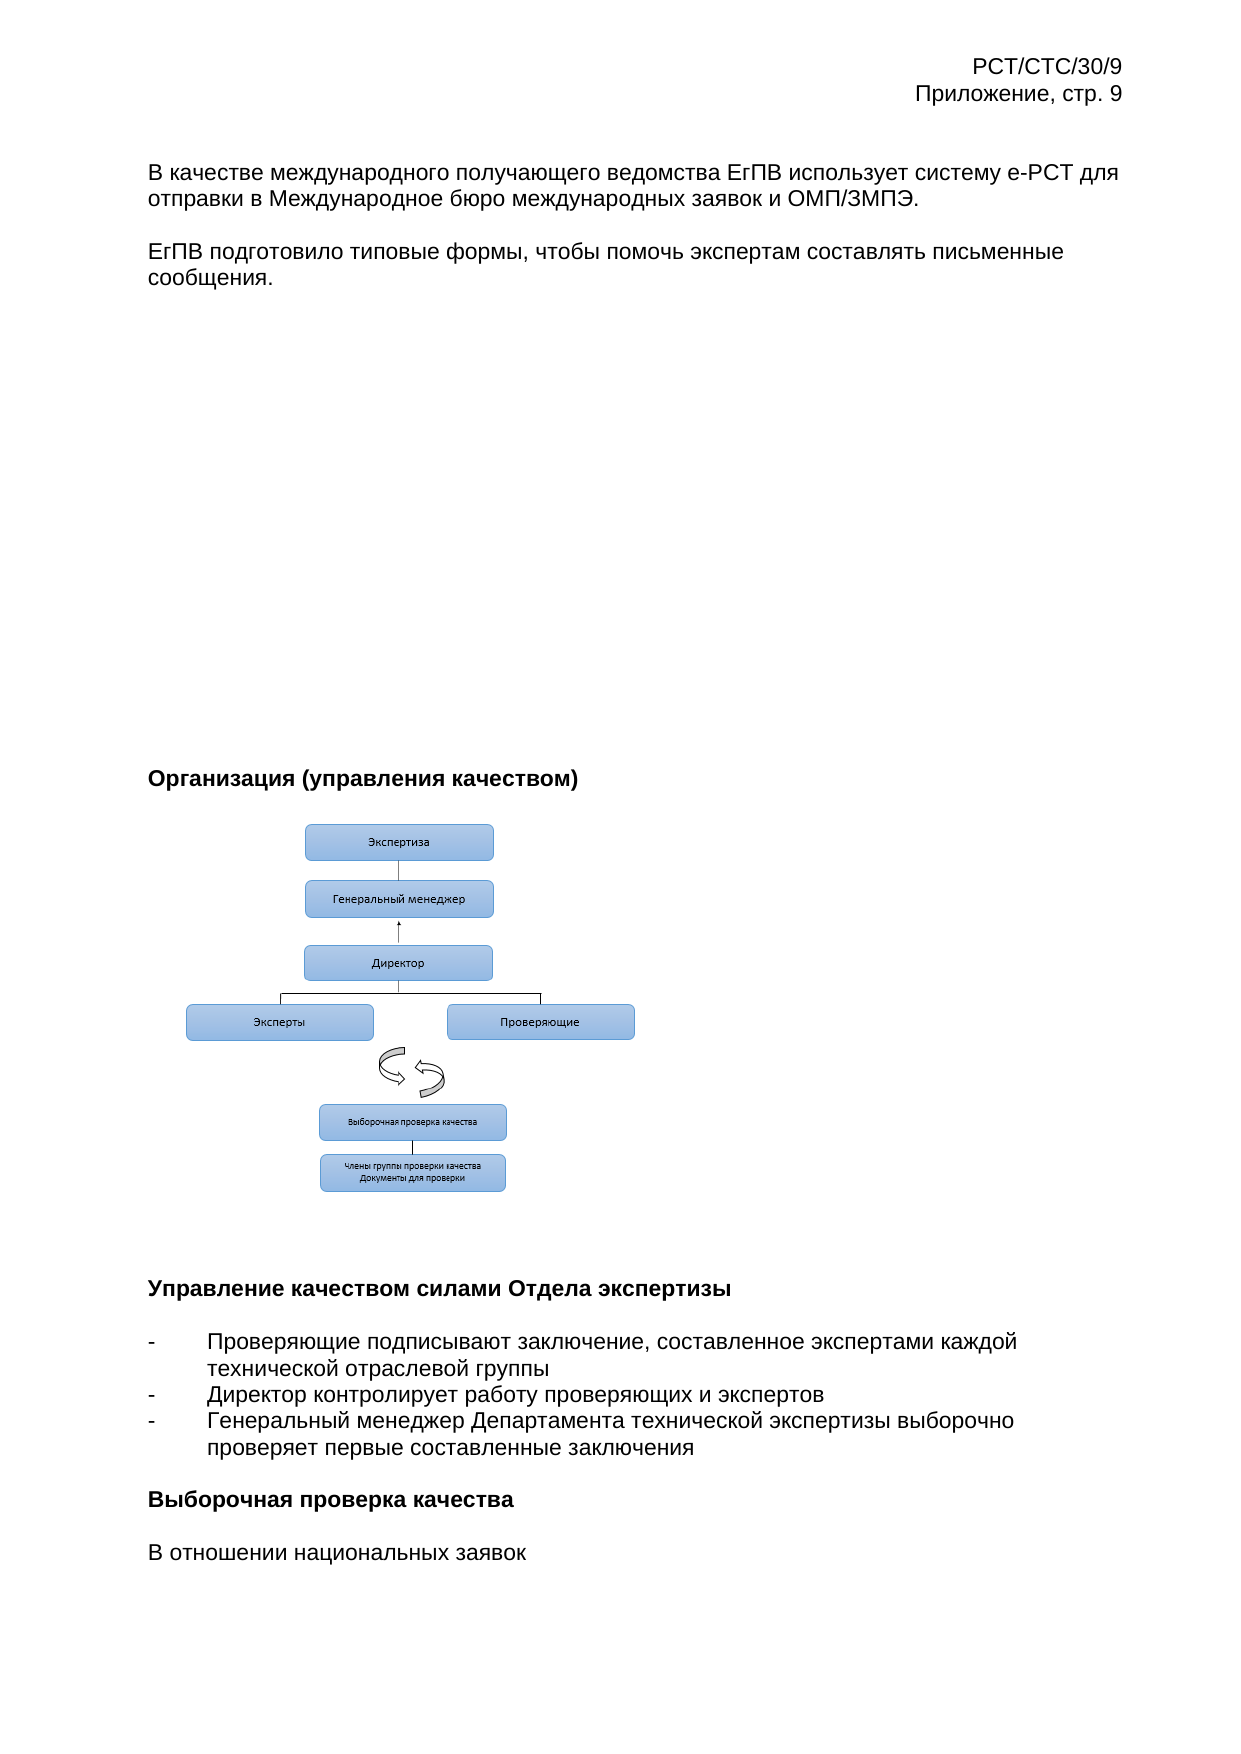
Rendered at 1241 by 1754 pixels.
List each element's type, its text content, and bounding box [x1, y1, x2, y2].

text Управление качеством силами Отдела экспертизы [148, 1275, 1122, 1302]
text - Директор контролирует работу проверяющих и экспертов [148, 1381, 1122, 1407]
text ЕгПВ подготовило типовые формы, чтобы помочь экспертам составлять письменные сообщения. [148, 238, 1122, 290]
text Выборочная проверка качества [148, 1486, 1122, 1513]
text - Проверяющие подписывают заключение, составленное экспертами каждой технической отраслевой группы [148, 1328, 1122, 1381]
text - Генеральный менеджер Департамента технической экспертизы выборочно проверяет первые составленные заключения [148, 1407, 1122, 1460]
picture [148, 816, 649, 1197]
text Организация (управления качеством) [148, 765, 1122, 791]
text В отношении национальных заявок [148, 1539, 1122, 1565]
text В качестве международного получающего ведомства ЕгПВ использует систему е-РСТ для отправки в Международное бюро международных заявок и ОМП/ЗМПЭ. [148, 158, 1122, 211]
